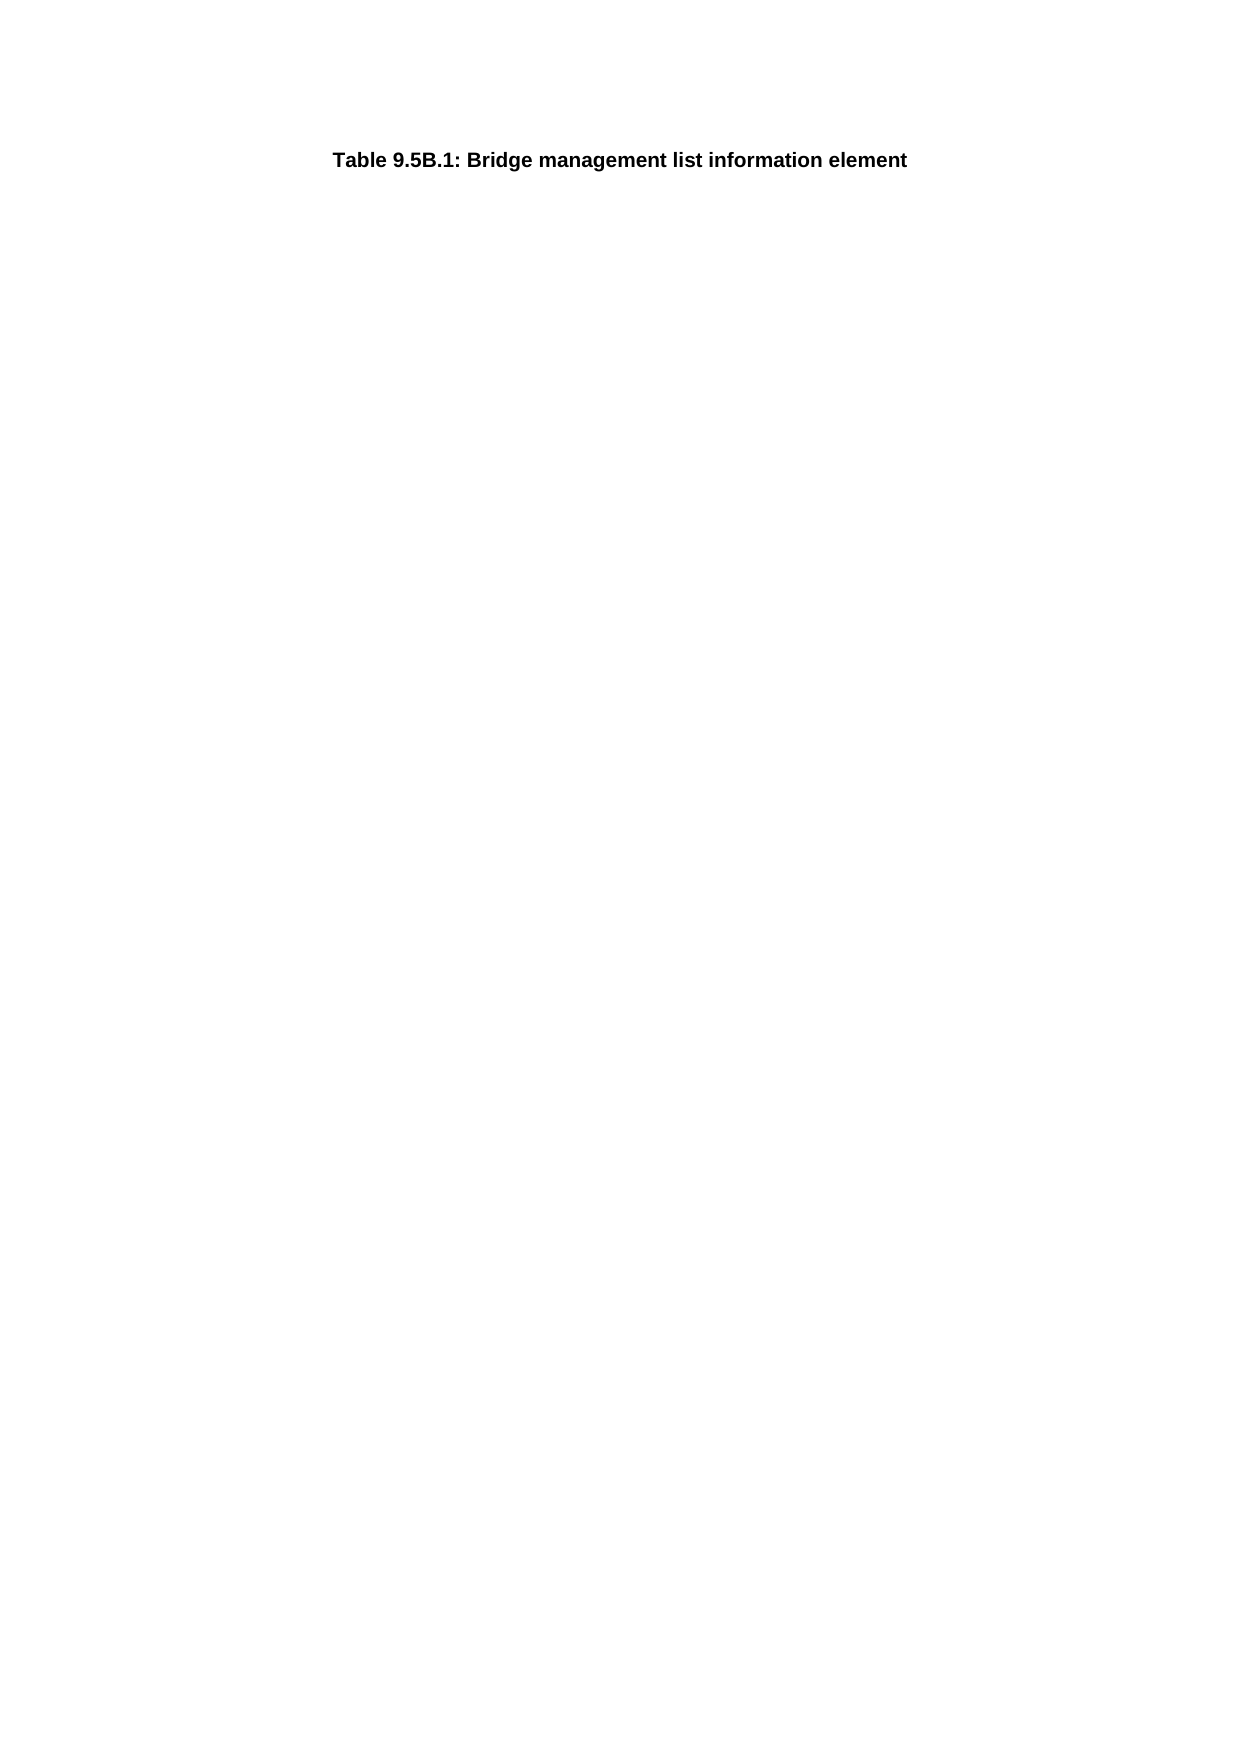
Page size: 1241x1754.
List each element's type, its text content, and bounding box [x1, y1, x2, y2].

text Table 9.5B.1: Bridge management list information element [118, 148, 1122, 172]
